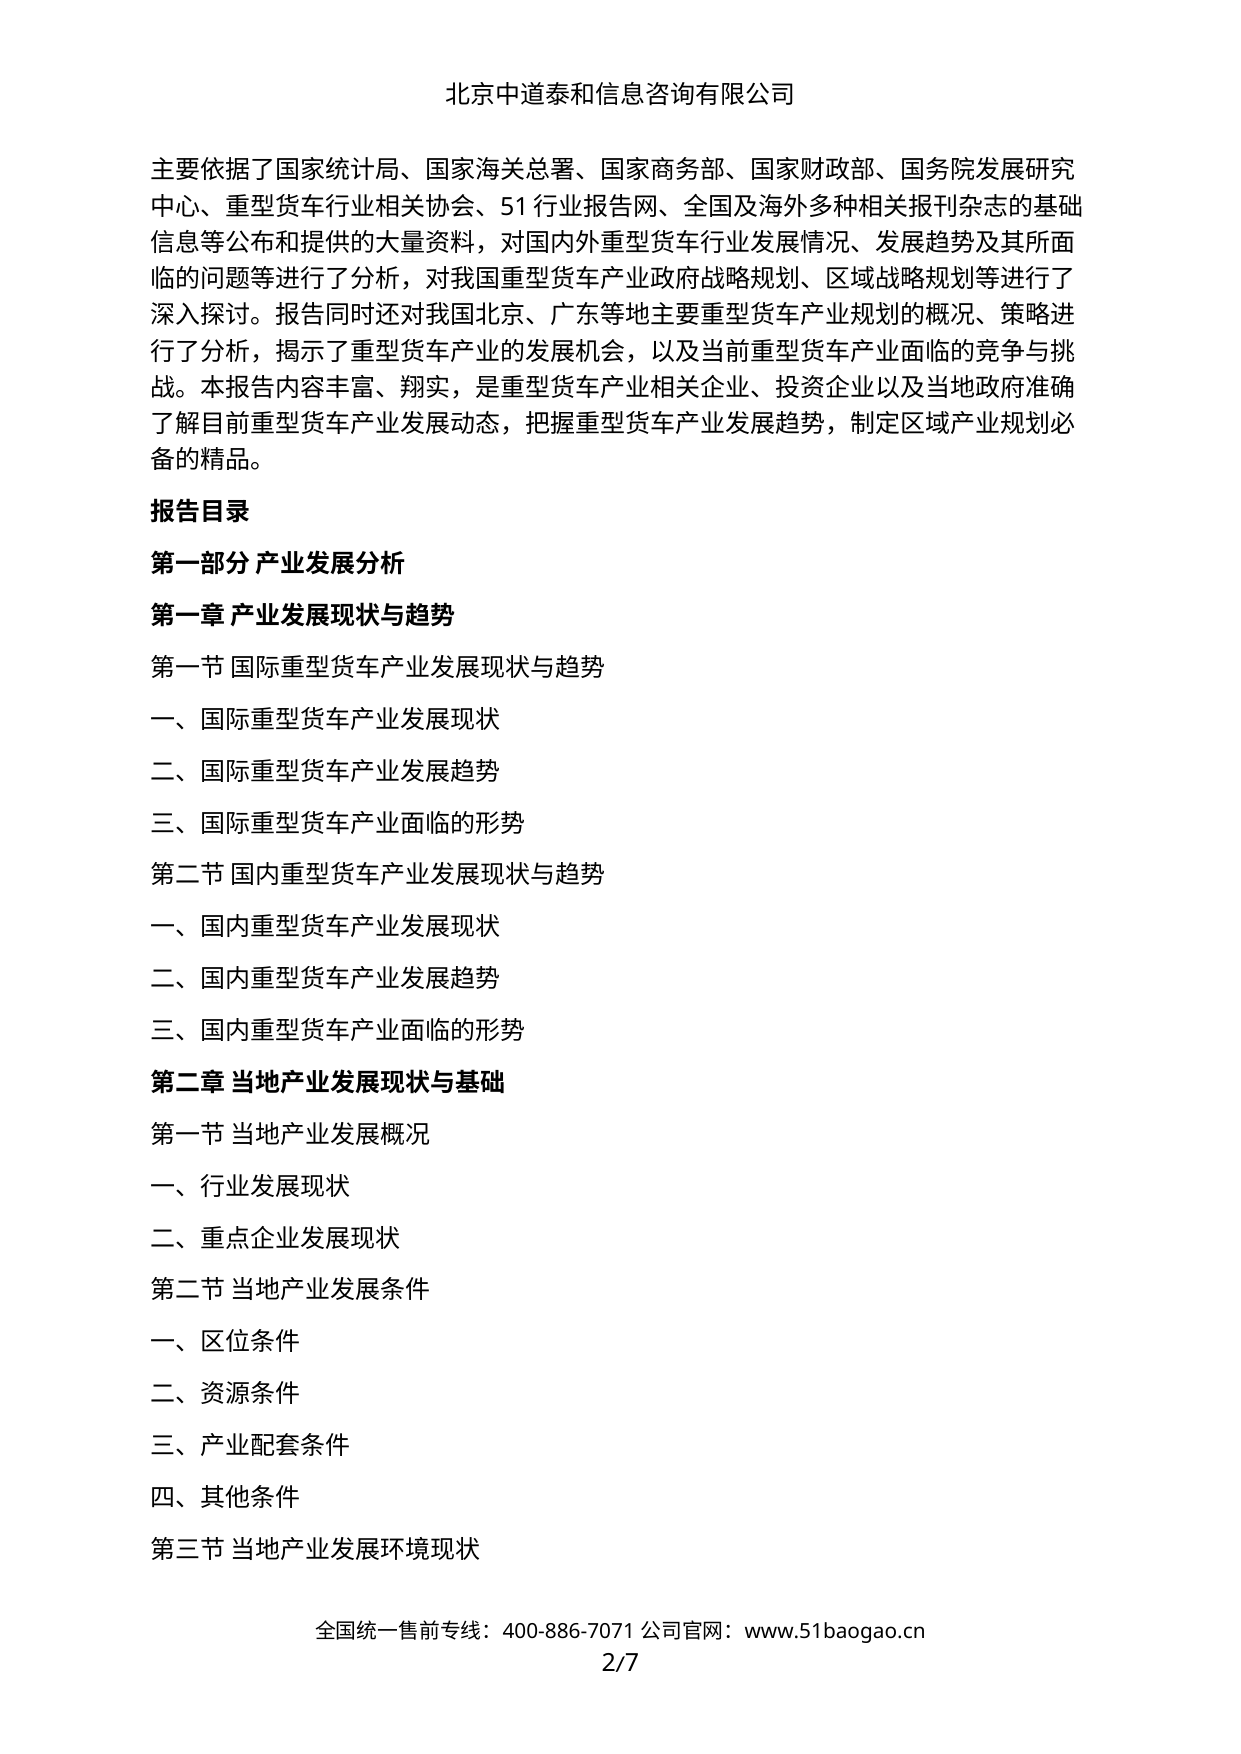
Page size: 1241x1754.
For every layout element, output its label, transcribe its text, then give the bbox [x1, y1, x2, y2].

text 第二章 当地产业发展现状与基础 [150, 1062, 1090, 1099]
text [150, 150, 1090, 476]
text 二、国内重型货车产业发展趋势 [150, 959, 1090, 995]
text 第二节 国内重型货车产业发展现状与趋势 [150, 855, 1090, 891]
text 二、重点企业发展现状 [150, 1218, 1090, 1254]
text 一、国际重型货车产业发展现状 [150, 699, 1090, 736]
text 四、其他条件 [150, 1477, 1090, 1514]
text 第三节 当地产业发展环境现状 [150, 1529, 1090, 1566]
text 第二节 当地产业发展条件 [150, 1270, 1090, 1306]
text 第一节 国际重型货车产业发展现状与趋势 [150, 647, 1090, 684]
text 一、行业发展现状 [150, 1166, 1090, 1202]
text 报告目录 [150, 492, 1090, 528]
text 第一节 当地产业发展概况 [150, 1114, 1090, 1151]
text 三、国内重型货车产业面临的形势 [150, 1011, 1090, 1047]
text 一、国内重型货车产业发展现状 [150, 907, 1090, 943]
text 二、国际重型货车产业发展趋势 [150, 751, 1090, 787]
text 三、产业配套条件 [150, 1426, 1090, 1462]
text 第一章 产业发展现状与趋势 [150, 596, 1090, 632]
text 二、资源条件 [150, 1374, 1090, 1410]
text 三、国际重型货车产业面临的形势 [150, 803, 1090, 839]
text 第一部分 产业发展分析 [150, 544, 1090, 580]
text 一、区位条件 [150, 1322, 1090, 1358]
